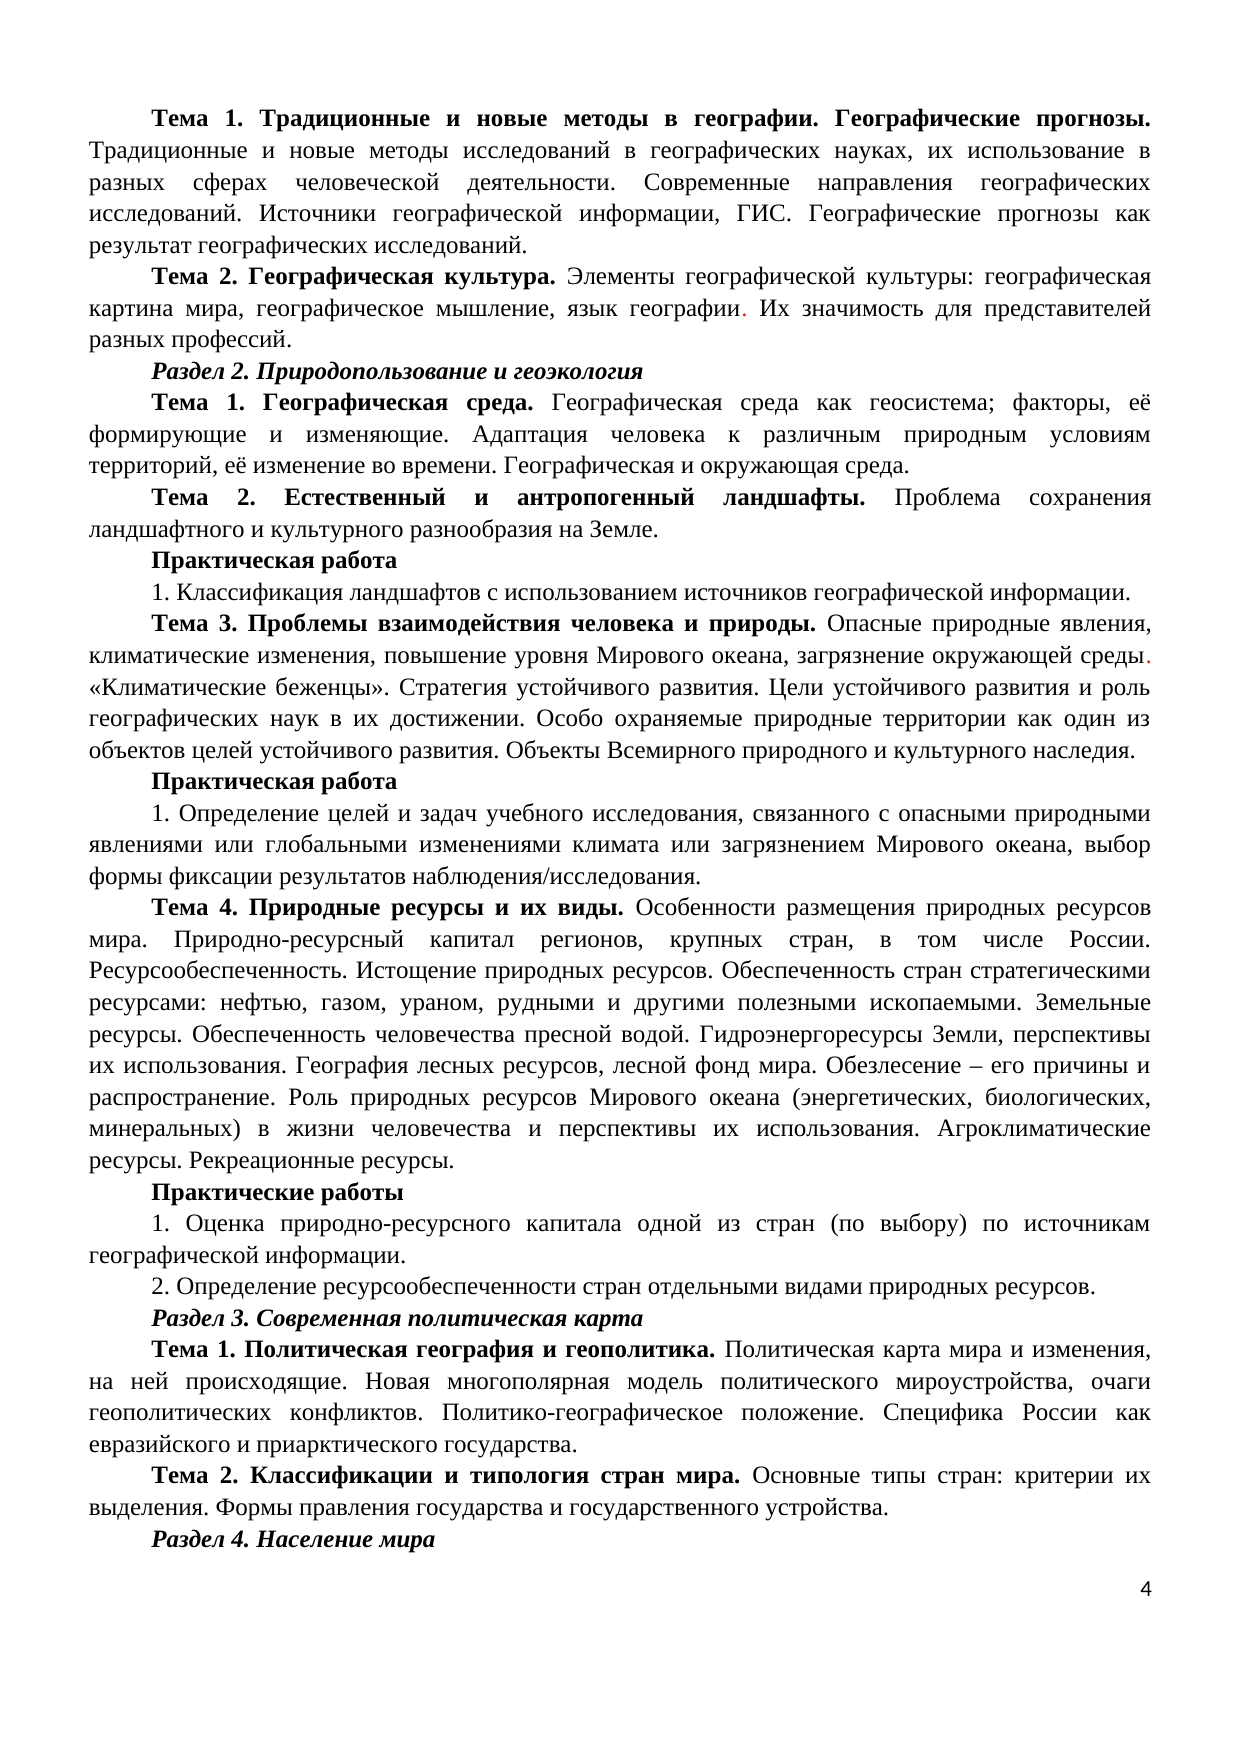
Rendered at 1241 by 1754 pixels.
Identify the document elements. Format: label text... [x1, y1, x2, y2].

text Раздел 2. Природопользование и геоэкология [89, 356, 1152, 385]
text Тема 1. Политическая география и геополитика. Политическая карта мира и изменения, на ней происходящие. Новая многополярная модель политического мироустройства, очаги геополитических конфликтов. Политико-географическое положение. Специфика России как евразийского и приарктического государства. [89, 1334, 1152, 1458]
text Практические работы [89, 1177, 1152, 1205]
text Раздел 3. Современная политическая карта [89, 1303, 1152, 1332]
text Тема 2. Классификации и типология стран мира. Основные типы стран: критерии их выделения. Формы правления государства и государственного устройства. [89, 1461, 1152, 1521]
text Тема 2. Географическая культура. Элементы географической культуры: географическая картина мира, географическое мышление, язык географии. Их значимость для представителей разных профессий. [89, 261, 1152, 353]
text Тема 2. Естественный и антропогенный ландшафты. Проблема сохранения ландшафтного и культурного разнообразия на Земле. [89, 482, 1152, 542]
text 1. Определение целей и задач учебного исследования, связанного с опасными природными явлениями или глобальными изменениями климата или загрязнением Мирового океана, выбор формы фиксации результатов наблюдения/исследования. [89, 798, 1152, 890]
text Тема 3. Проблемы взаимодействия человека и природы. Опасные природные явления, климатические изменения, повышение уровня Мирового океана, загрязнение окружающей среды. «Климатические беженцы». Стратегия устойчивого развития. Цели устойчивого развития и роль географических наук в их достижении. Особо охраняемые природные территории как один из объектов целей устойчивого развития. Объекты Всемирного природного и культурного наследия. [89, 608, 1152, 763]
text 2. Определение ресурсообеспеченности стран отдельными видами природных ресурсов. [89, 1271, 1152, 1300]
text Практическая работа [89, 766, 1152, 795]
text Практическая работа [89, 545, 1152, 574]
text Тема 1. Традиционные и новые методы в географии. Географические прогнозы. Традиционные и новые методы исследований в географических науках, их использование в разных сферах человеческой деятельности. Современные направления географических исследований. Источники географической информации, ГИС. Географические прогнозы как результат географических исследований. [89, 103, 1152, 258]
text 1. Оценка природно-ресурсного капитала одной из стран (по выбору) по источникам географической информации. [89, 1208, 1152, 1268]
text Тема 1. Географическая среда. Географическая среда как геосистема; факторы, её формирующие и изменяющие. Адаптация человека к различным природным условиям территорий, её изменение во времени. Географическая и окружающая среда. [89, 387, 1152, 479]
text Тема 4. Природные ресурсы и их виды. Особенности размещения природных ресурсов мира. Природно-ресурсный капитал регионов, крупных стран, в том числе России. Ресурсообеспеченность. Истощение природных ресурсов. Обеспеченность стран стратегическими ресурсами: нефтью, газом, ураном, рудными и другими полезными ископаемыми. Земельные ресурсы. Обеспеченность человечества пресной водой. Гидроэнергоресурсы Земли, перспективы их использования. География лесных ресурсов, лесной фонд мира. Обезлесение – его причины и распространение. Роль природных ресурсов Мирового океана (энергетических, биологических, минеральных) в жизни человечества и перспективы их использования. Агроклиматические ресурсы. Рекреационные ресурсы. [89, 892, 1152, 1174]
text Раздел 4. Население мира [89, 1524, 1152, 1552]
text 1. Классификация ландшафтов с использованием источников географической информации. [89, 577, 1152, 606]
